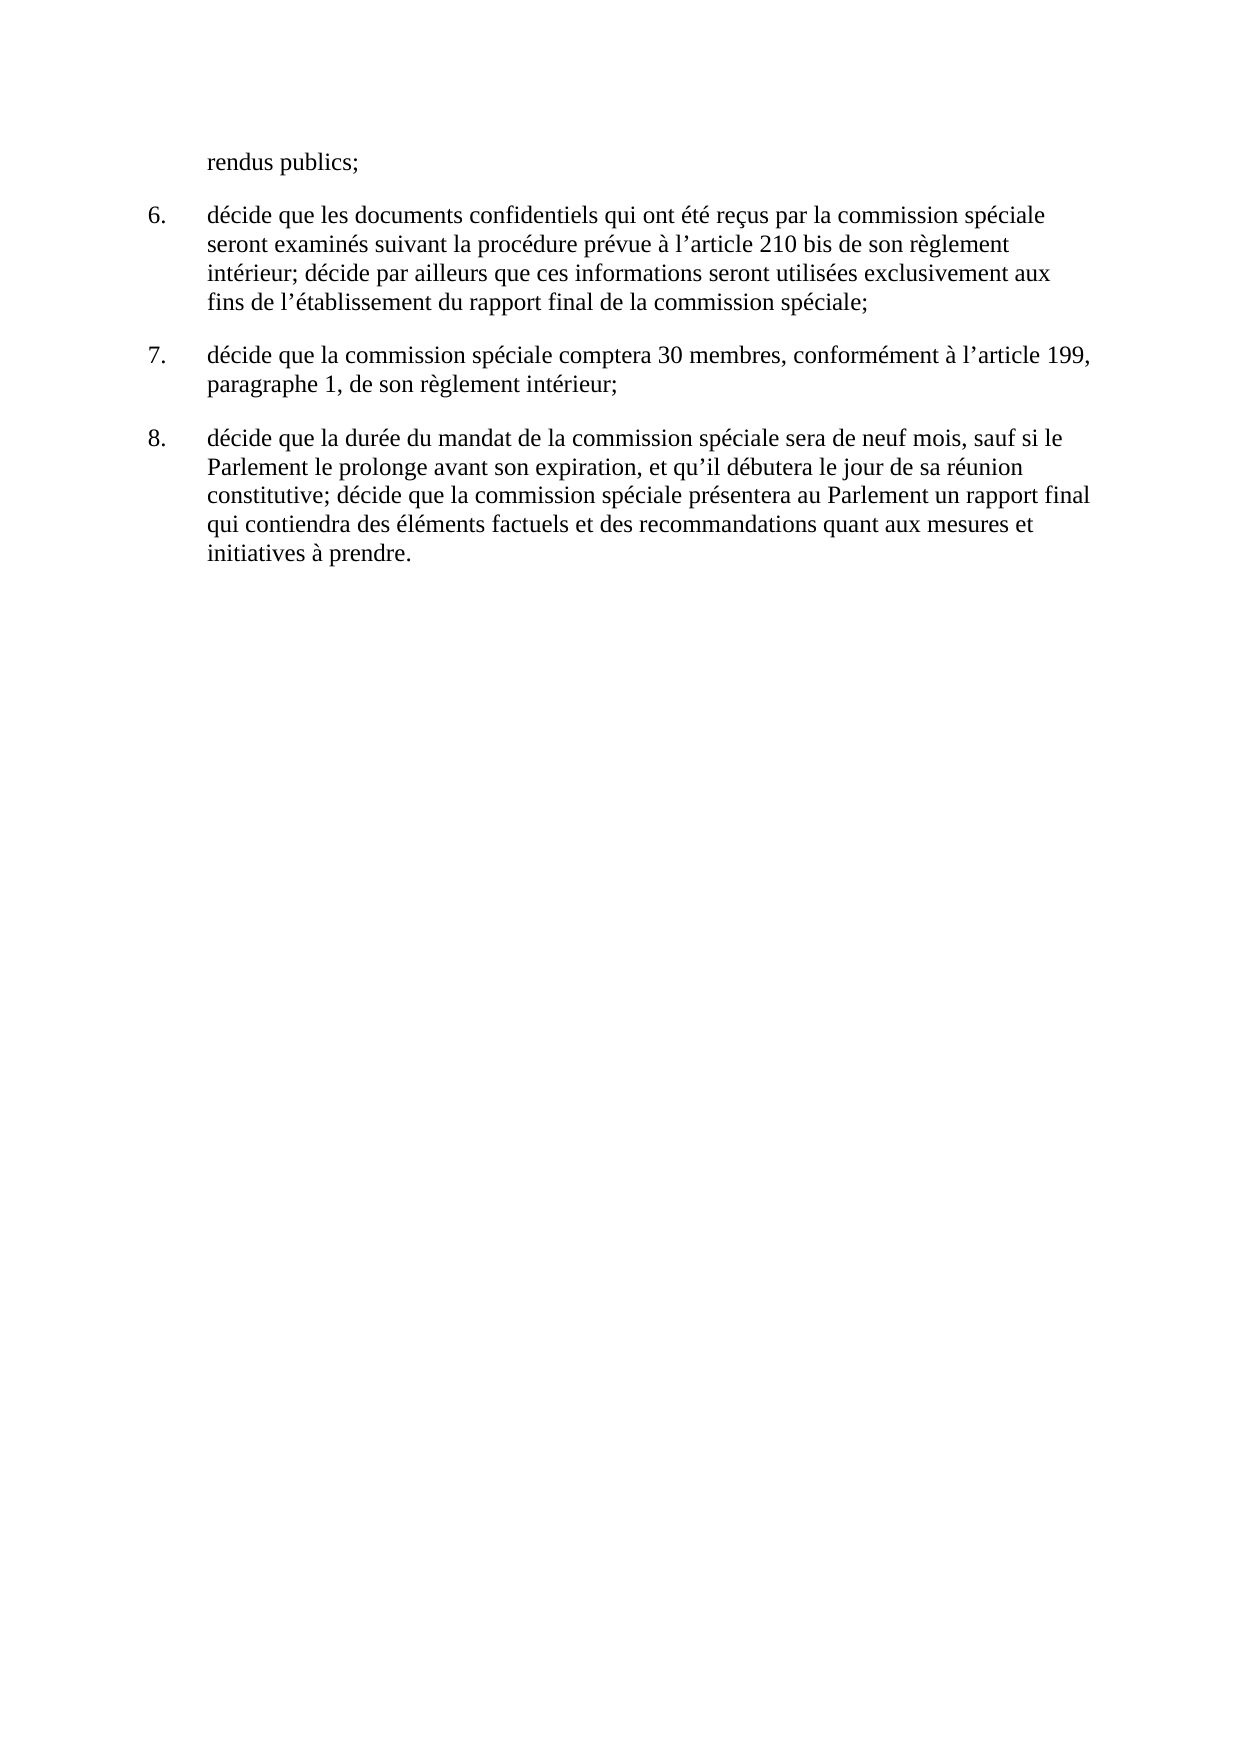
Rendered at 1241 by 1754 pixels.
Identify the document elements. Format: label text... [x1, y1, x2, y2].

text 7. décide que la commission spéciale comptera 30 membres, conformément à l’article 199, paragraphe 1, de son règlement intérieur; [148, 341, 1092, 398]
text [148, 147, 1092, 176]
text 8. décide que la durée du mandat de la commission spéciale sera de neuf mois, sauf si le Parlement le prolonge avant son expiration, et qu’il débutera le jour de sa réunion constitutive; décide que la commission spéciale présentera au Parlement un rapport final qui contiendra des éléments factuels et des recommandations quant aux mesures et initiatives à prendre. [148, 423, 1092, 567]
text 6. décide que les documents confidentiels qui ont été reçus par la commission spéciale seront examinés suivant la procédure prévue à l’article 210 bis de son règlement intérieur; décide par ailleurs que ces informations seront utilisées exclusivement aux fins de l’établissement du rapport final de la commission spéciale; [148, 201, 1092, 316]
